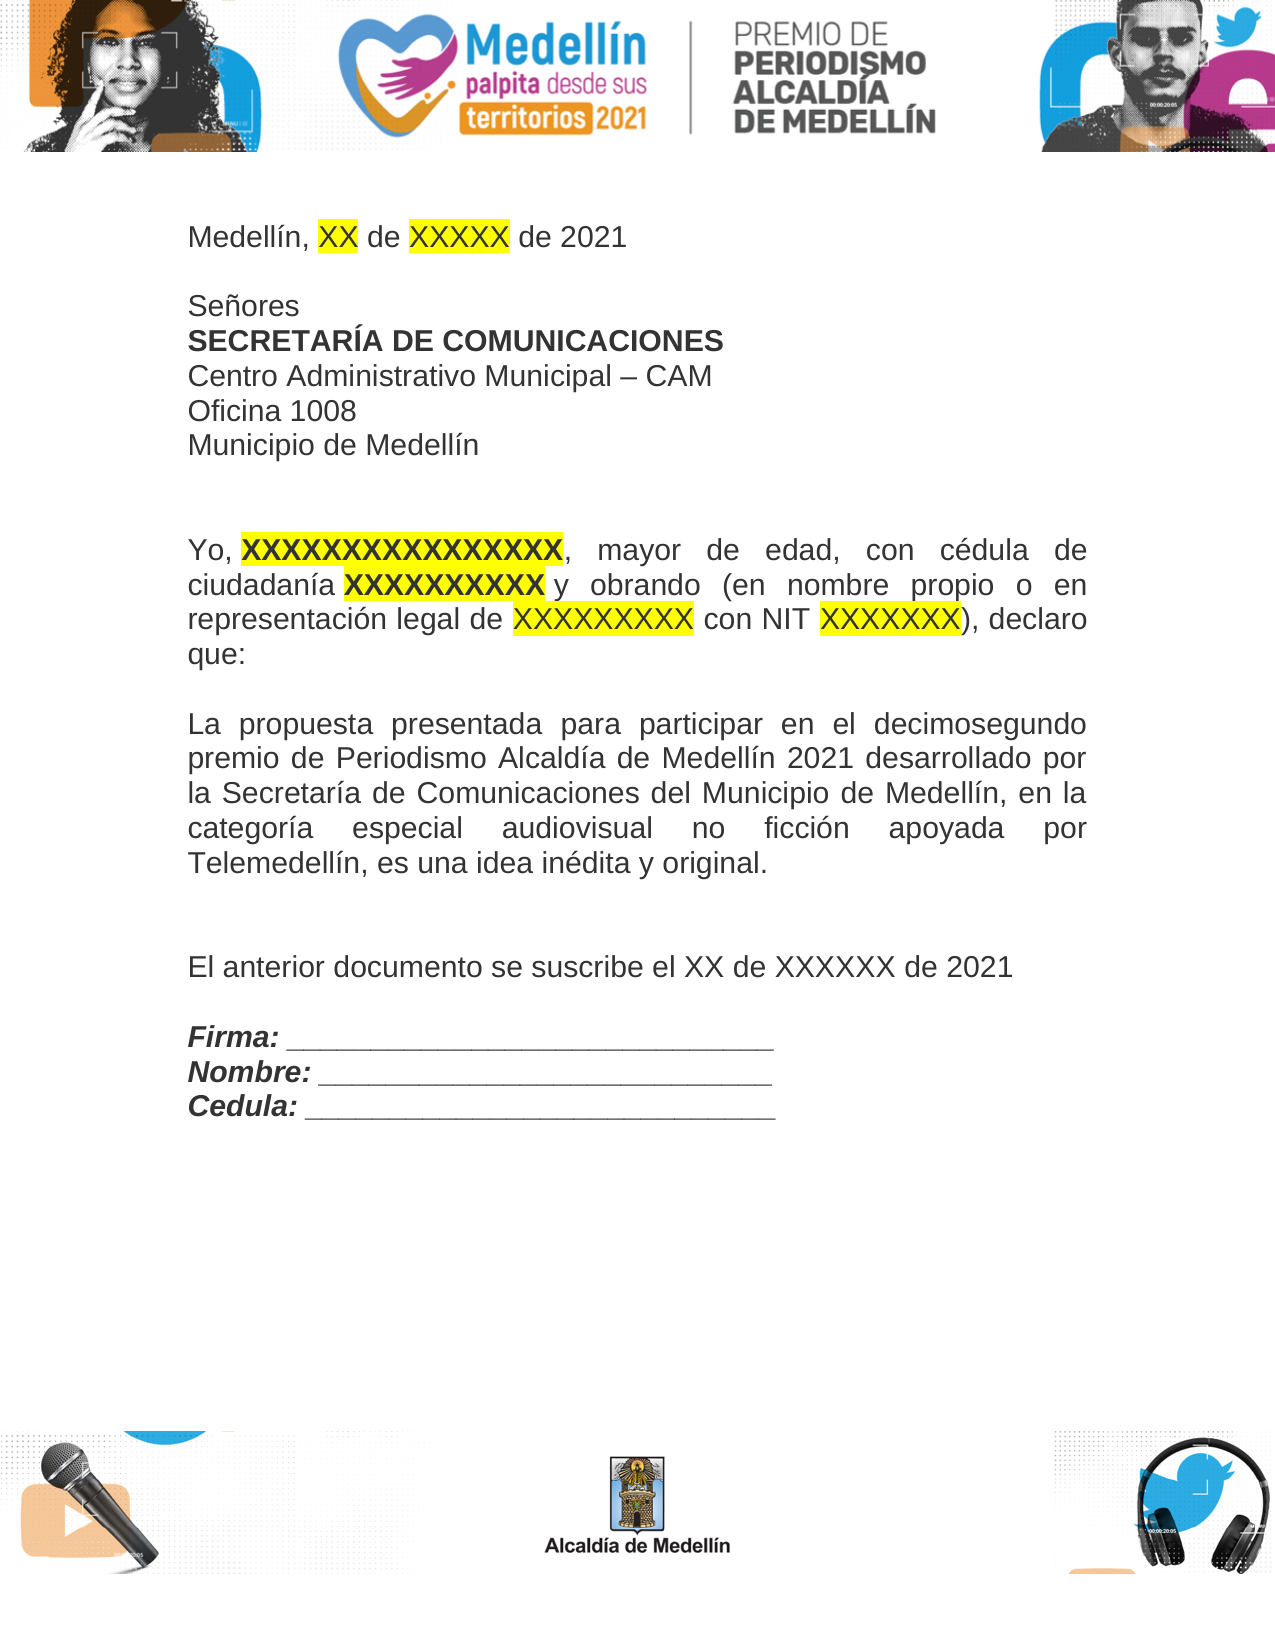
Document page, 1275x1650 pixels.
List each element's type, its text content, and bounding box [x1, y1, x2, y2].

text SECRETARÍA DE COMUNICACIONES [187, 323, 1088, 358]
text Nombre: ___________________________ [187, 1053, 1088, 1088]
text Señores [187, 288, 1088, 323]
text Municipio de Medellín [187, 427, 1088, 462]
picture [0, 1431, 1273, 1573]
text Firma: _____________________________ [187, 1019, 1088, 1053]
text Oficina 1008 [187, 392, 1088, 427]
text El anterior documento se suscribe el XX de XXXXXX de 2021 [187, 949, 1088, 984]
text Centro Administrativo Municipal – CAM [187, 358, 1088, 392]
text Cedula: ____________________________ [187, 1088, 1088, 1123]
picture [0, 0, 1275, 152]
text Yo, XXXXXXXXXXXXXXXX, mayor de edad, con cédula de ciudadanía XXXXXXXXXX y obrando (en nombre propio o en representación legal de XXXXXXXXX con NIT XXXXXXX), declaro que: [187, 532, 1088, 671]
text La propuesta presentada para participar en el decimosegundo premio de Periodismo Alcaldía de Medellín 2021 desarrollado por la Secretaría de Comunicaciones del Municipio de Medellín, en la categoría especial audiovisual no ficción apoyada por Telemedellín, es una idea inédita y original. [187, 706, 1088, 879]
text Medellín, XX de XXXXX de 2021 [187, 218, 1088, 253]
